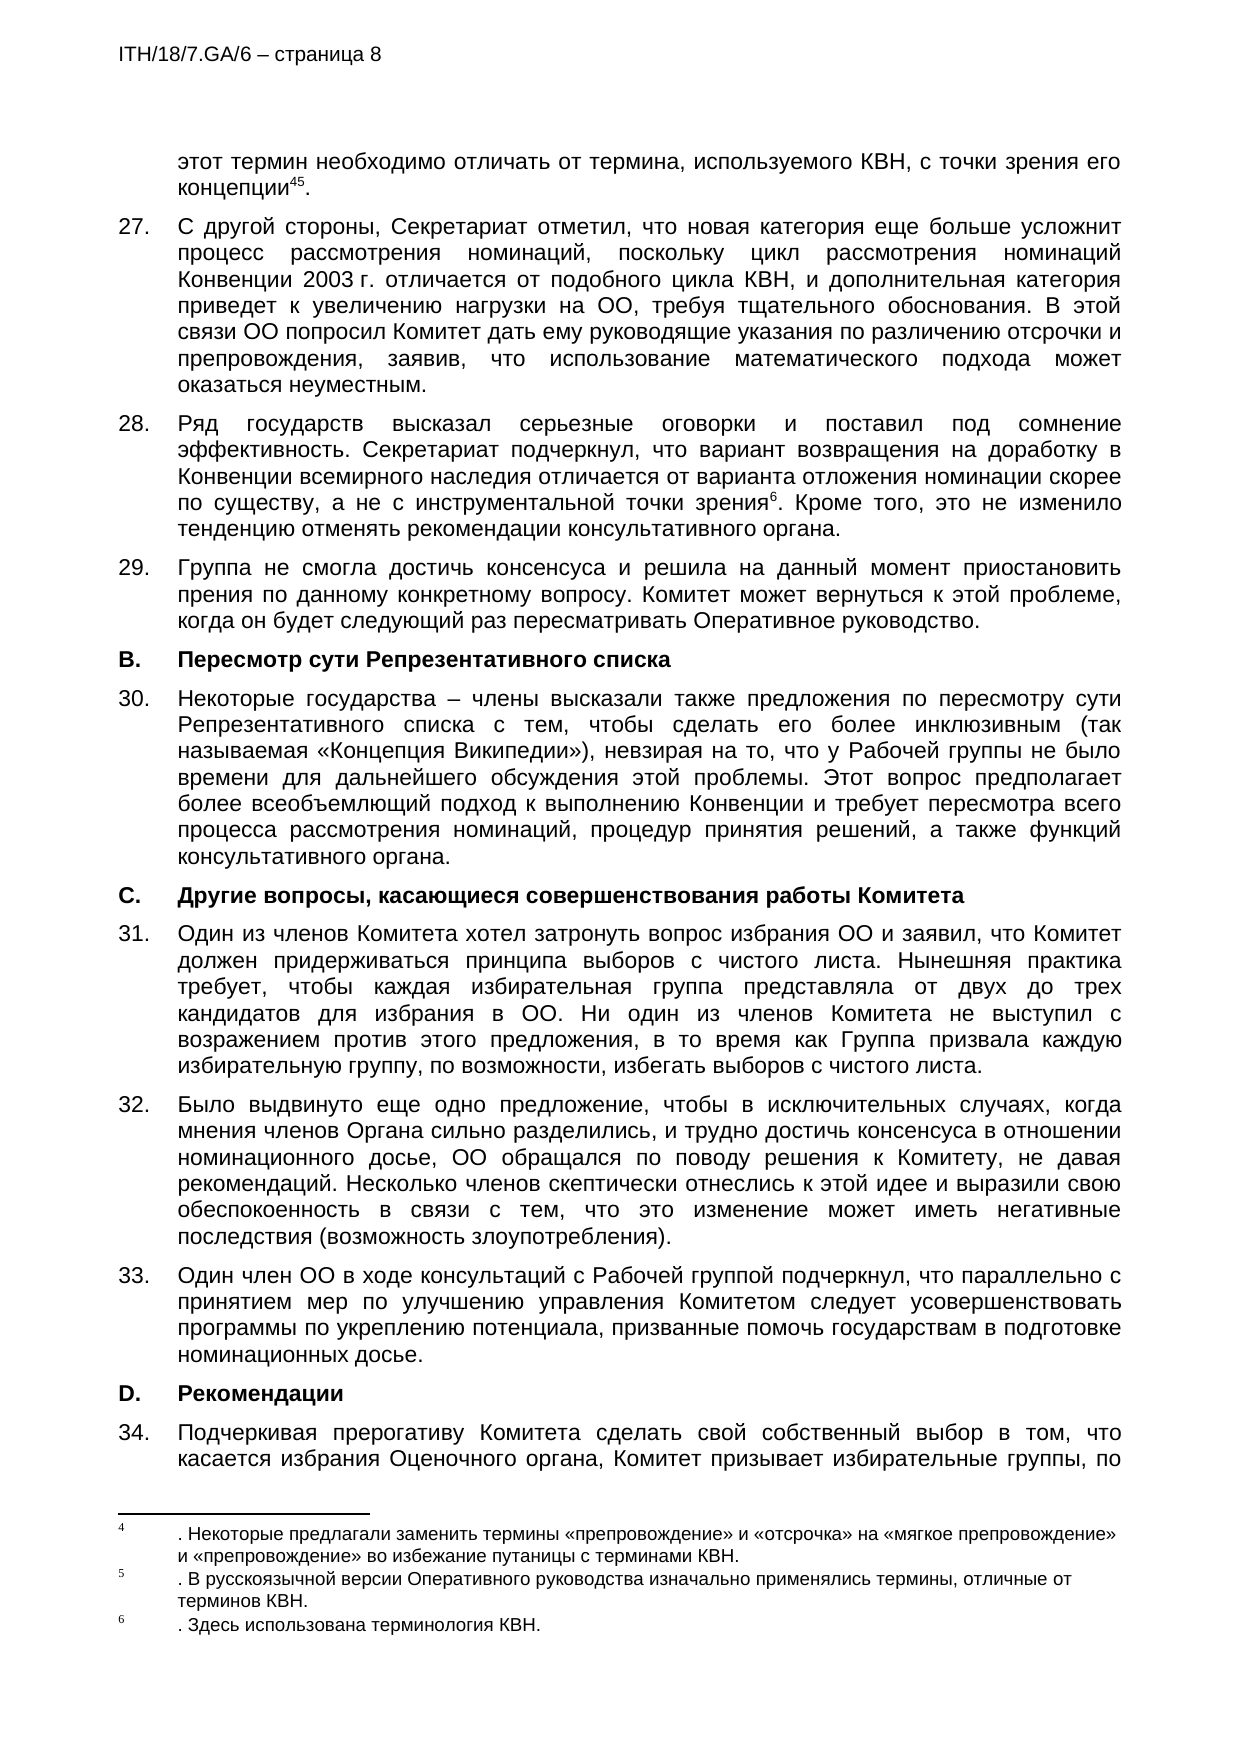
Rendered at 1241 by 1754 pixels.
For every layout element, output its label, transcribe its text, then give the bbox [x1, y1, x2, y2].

list С другой стороны, Секретариат отметил, что новая категория еще больше усложнит процесс рассмотрения номинаций, поскольку цикл рассмотрения номинаций Конвенции 2003 г. отличается от подобного цикла КВН, и дополнительная категория приведет к увеличению нагрузки на ОО, требуя тщательного обоснования. В этой связи ОО попросил Комитет дать ему руководящие указания по различению отсрочки и препровождения, заявив, что использование математического подхода может оказаться неуместным. [118, 213, 1122, 397]
list Один член ОО в ходе консультаций с Рабочей группой подчеркнул, что параллельно с принятием мер по улучшению управления Комитетом следует усовершенствовать программы по укреплению потенциала, призванные помочь государствам в подготовке номинационных досье. [118, 1262, 1122, 1367]
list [118, 148, 1122, 200]
list Один из членов Комитета хотел затронуть вопрос избрания ОО и заявил, что Комитет должен придерживаться принципа выборов с чистого листа. Нынешняя практика требует, чтобы каждая избирательная группа представляла от двух до трех кандидатов для избрания в ОО. Ни один из членов Комитета не выступил с возражением против этого предложения, в то время как Группа призвала каждую избирательную группу, по возможности, избегать выборов с чистого листа. [118, 920, 1122, 1078]
list Пересмотр сути Репрезентативного списка [118, 646, 1122, 672]
list Было выдвинуто еще одно предложение, чтобы в исключительных случаях, когда мнения членов Органа сильно разделились, и трудно достичь консенсуса в отношении номинационного досье, ОО обращался по поводу решения к Комитету, не давая рекомендаций. Несколько членов скептически отнеслись к этой идее и выразили свою обеспокоенность в связи с тем, что это изменение может иметь негативные последствия (возможность злоупотребления). [118, 1091, 1122, 1249]
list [118, 1418, 1122, 1471]
list Группа не смогла достичь консенсуса и решила на данный момент приостановить прения по данному конкретному вопросу. Комитет может вернуться к этой проблеме, когда он будет следующий раз пересматривать Оперативное руководство. [118, 554, 1122, 633]
list Ряд государств высказал серьезные оговорки и поставил под сомнение эффективность. Секретариат подчеркнул, что вариант возвращения на доработку в Конвенции всемирного наследия отличается от варианта отложения номинации скорее по существу, а не с инструментальной точки зрения. Кроме того, это не изменило тенденцию отменять рекомендации консультативного органа. [118, 410, 1122, 542]
list Рекомендации [118, 1379, 1122, 1406]
list Другие вопросы, касающиеся совершенствования работы Комитета [118, 882, 1122, 908]
list Некоторые государства – члены высказали также предложения по пересмотру сути Репрезентативного списка с тем, чтобы сделать его более инклюзивным (так называемая «Концепция Википедии»), невзирая на то, что у Рабочей группы не было времени для дальнейшего обсуждения этой проблемы. Этот вопрос предполагает более всеобъемлющий подход к выполнению Конвенции и требует пересмотра всего процесса рассмотрения номинаций, процедур принятия решений, а также функций консультативного органа. [118, 684, 1122, 869]
